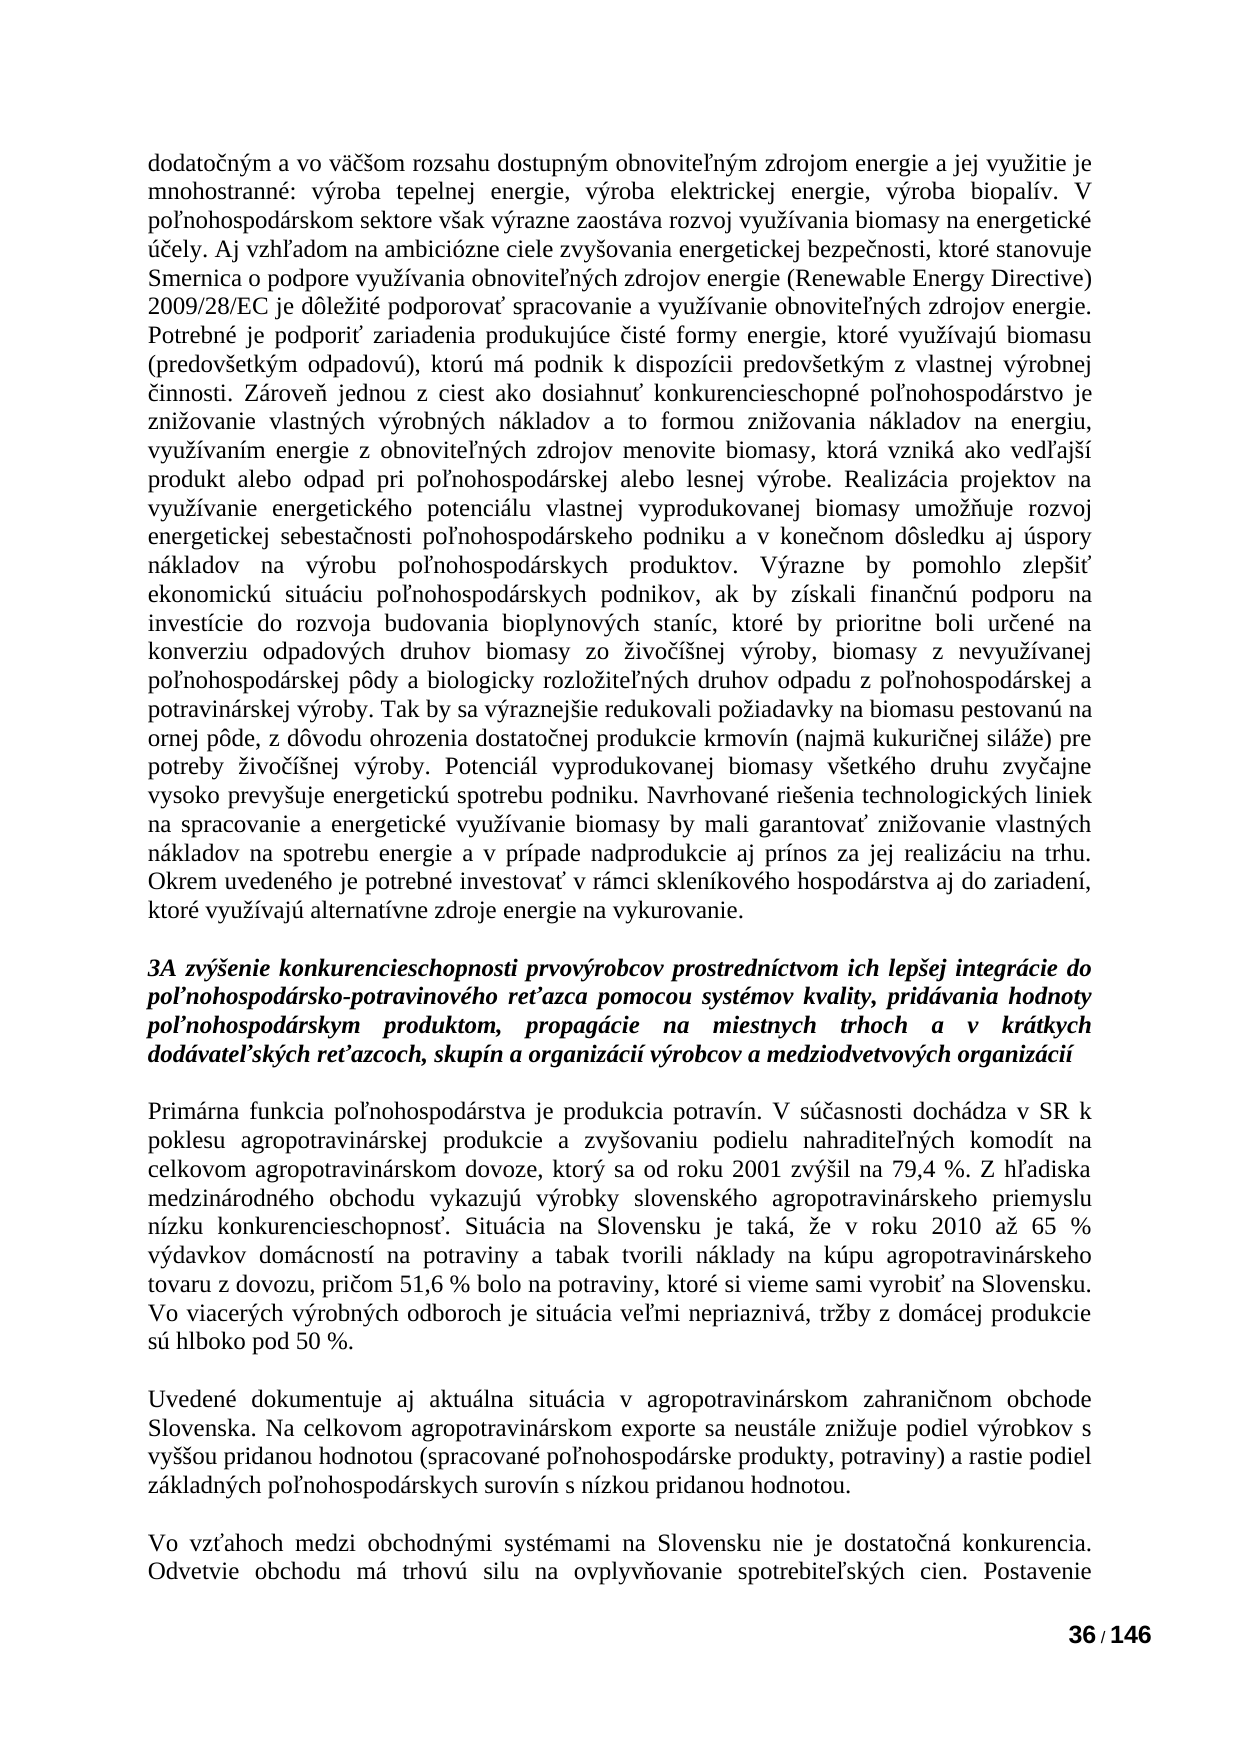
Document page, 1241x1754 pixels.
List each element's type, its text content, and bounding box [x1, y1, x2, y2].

text Uvedené dokumentuje aj aktuálna situácia v agropotravinárskom zahraničnom obchode Slovenska. Na celkovom agropotravinárskom exporte sa neustále znižuje podiel výrobkov s vyššou pridanou hodnotou (spracované poľnohospodárske produkty, potraviny) a rastie podiel základných poľnohospodárskych surovín s nízkou pridanou hodnotou. [148, 1384, 1093, 1499]
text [148, 1528, 1093, 1585]
text 3A zvýšenie konkurencieschopnosti prvovýrobcov prostredníctvom ich lepšej integrácie do poľnohospodársko-potravinového reťazca pomocou systémov kvality, pridávania hodnoty poľnohospodárskym produktom, propagácie na miestnych trhoch a v krátkych dodávateľských reťazcoch, skupín a organizácií výrobcov a medziodvetvových organizácií [148, 953, 1093, 1068]
text Primárna funkcia poľnohospodárstva je produkcia potravín. V súčasnosti dochádza v SR k poklesu agropotravinárskej produkcie a zvyšovaniu podielu nahraditeľných komodít na celkovom agropotravinárskom dovoze, ktorý sa od roku 2001 zvýšil na 79,4 %. Z hľadiska medzinárodného obchodu vykazujú výrobky slovenského agropotravinárskeho priemyslu nízku konkurencieschopnosť. Situácia na Slovensku je taká, že v roku 2010 až 65 % výdavkov domácností na potraviny a tabak tvorili náklady na kúpu agropotravinárskeho tovaru z dovozu, pričom 51,6 % bolo na potraviny, ktoré si vieme sami vyrobiť na Slovensku. Vo viacerých výrobných odboroch je situácia veľmi nepriaznivá, tržby z domácej produkcie sú hlboko pod 50 %. [148, 1096, 1093, 1355]
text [148, 148, 1093, 924]
